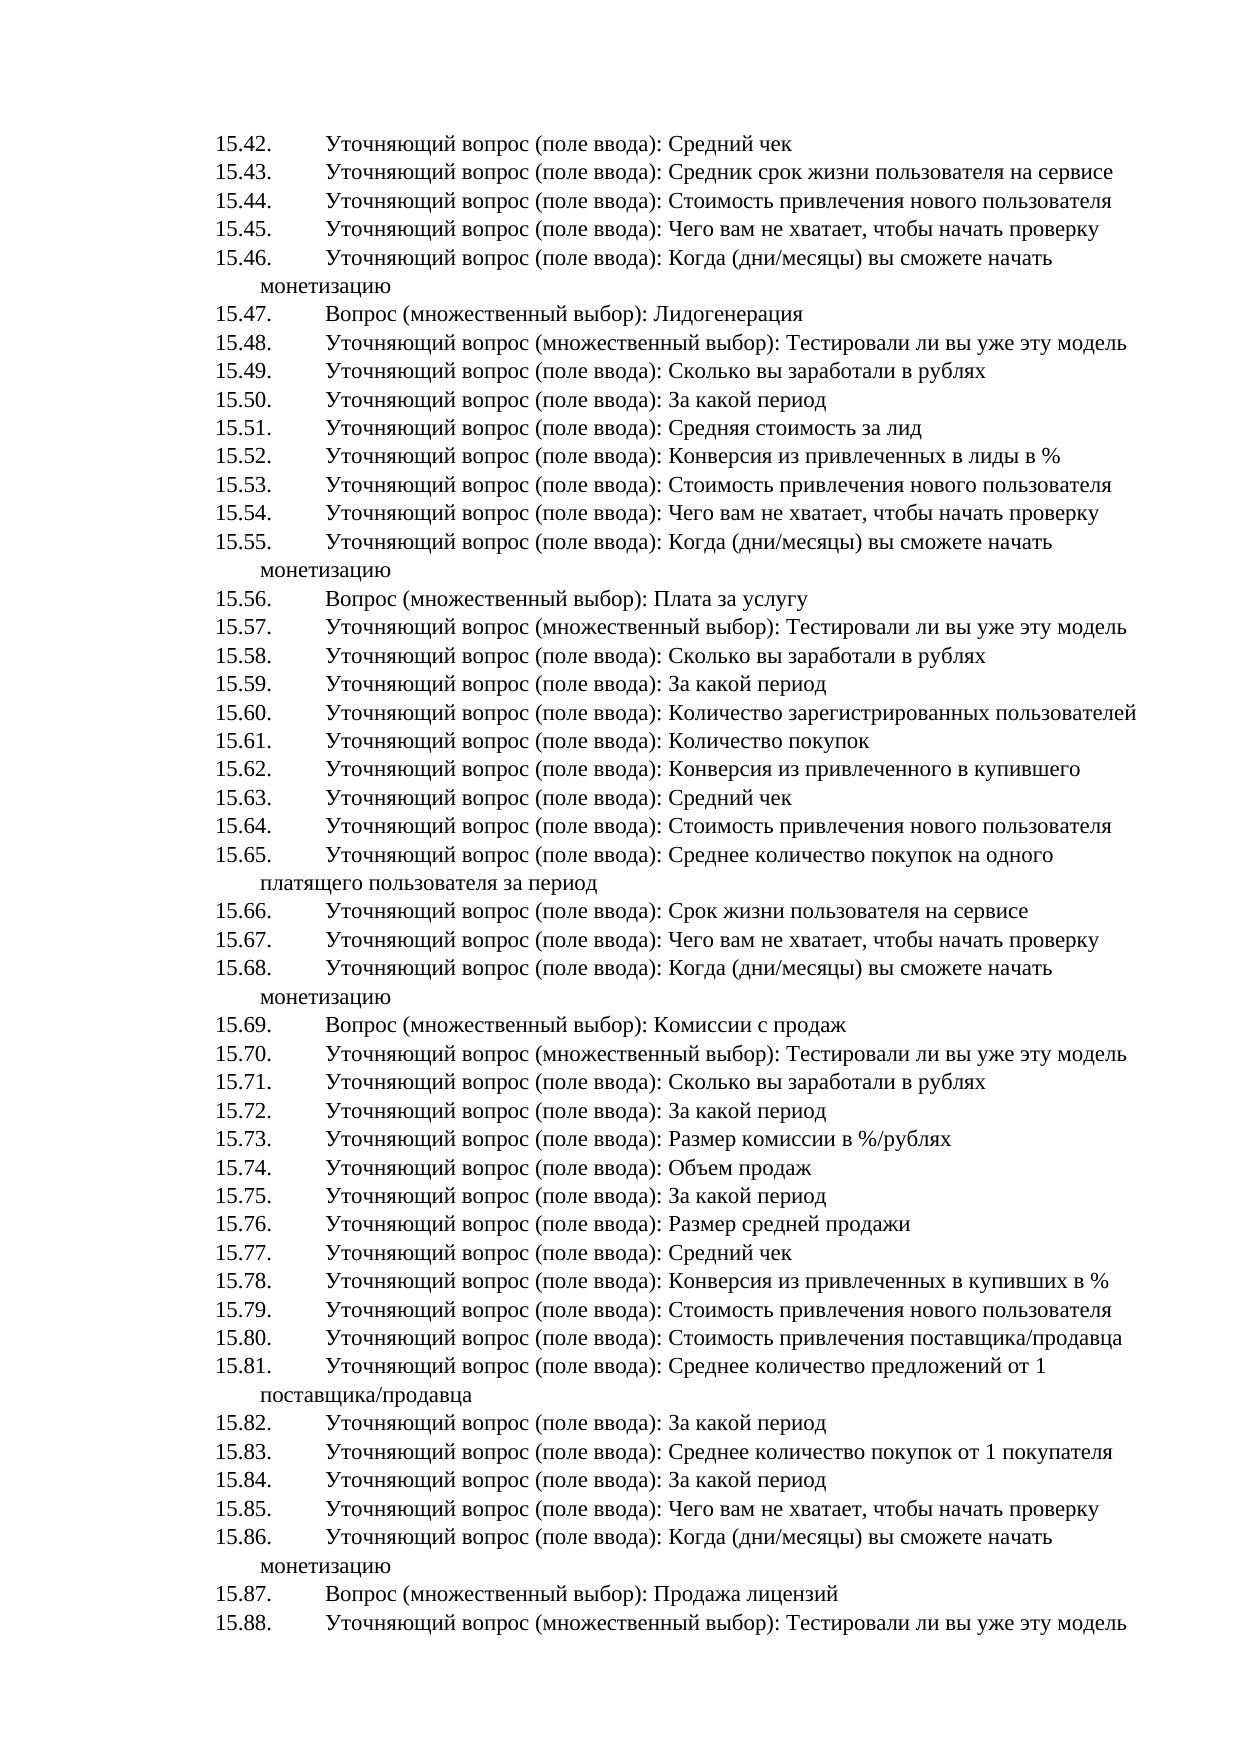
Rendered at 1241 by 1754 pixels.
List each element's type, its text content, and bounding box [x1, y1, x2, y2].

list Уточняющий вопрос (поле ввода): Сколько вы заработали в рублях [215, 357, 1152, 384]
list Уточняющий вопрос (поле ввода): Размер средней продажи [215, 1210, 1152, 1237]
list Уточняющий вопрос (поле ввода): Средняя стоимость за лид [215, 414, 1152, 441]
list Уточняющий вопрос (поле ввода): Конверсия из привлеченных в лиды в % [215, 443, 1152, 469]
list Вопрос (множественный выбор): Комиссии с продаж [215, 1011, 1152, 1038]
list Уточняющий вопрос (поле ввода): Средний чек [215, 1239, 1152, 1265]
list Уточняющий вопрос (поле ввода): Стоимость привлечения нового пользователя [215, 1296, 1152, 1322]
list Уточняющий вопрос (множественный выбор): Тестировали ли вы уже эту модель [215, 1040, 1152, 1066]
list Уточняющий вопрос (поле ввода): Количество зарегистрированных пользователей [215, 698, 1152, 725]
list Уточняющий вопрос (поле ввода): Срок жизни пользователя на сервисе [215, 898, 1152, 924]
list Уточняющий вопрос (поле ввода): Стоимость привлечения нового пользователя [215, 187, 1152, 213]
list Уточняющий вопрос (поле ввода): Объем продаж [215, 1153, 1152, 1180]
list Уточняющий вопрос (поле ввода): За какой период [215, 1097, 1152, 1123]
list Уточняющий вопрос (поле ввода): Средний чек [215, 130, 1152, 156]
list Уточняющий вопрос (поле ввода): За какой период [215, 386, 1152, 412]
list Уточняющий вопрос (поле ввода): Стоимость привлечения поставщика/продавца [215, 1324, 1152, 1351]
list Уточняющий вопрос (поле ввода): Стоимость привлечения нового пользователя [215, 812, 1152, 839]
list Вопрос (множественный выбор): Плата за услугу [215, 585, 1152, 611]
list Вопрос (множественный выбор): Лидогенерация [215, 300, 1152, 327]
list Уточняющий вопрос (поле ввода): За какой период [215, 670, 1152, 696]
list Уточняющий вопрос (поле ввода): За какой период [215, 1466, 1152, 1493]
list Уточняющий вопрос (поле ввода): Чего вам не хватает, чтобы начать проверку [215, 1495, 1152, 1521]
list Уточняющий вопрос (поле ввода): Чего вам не хватает, чтобы начать проверку [215, 926, 1152, 952]
list Вопрос (множественный выбор): Продажа лицензий [215, 1580, 1152, 1606]
list Уточняющий вопрос (поле ввода): Конверсия из привлеченного в купившего [215, 755, 1152, 782]
list Уточняющий вопрос (поле ввода): Когда (дни/месяцы) вы сможете начать монетизацию [215, 954, 1152, 1009]
list Уточняющий вопрос (поле ввода): Сколько вы заработали в рублях [215, 1068, 1152, 1094]
list Уточняющий вопрос (поле ввода): Чего вам не хватает, чтобы начать проверку [215, 499, 1152, 526]
list Уточняющий вопрос (множественный выбор): Тестировали ли вы уже эту модель [215, 613, 1152, 639]
list Уточняющий вопрос (поле ввода): Когда (дни/месяцы) вы сможете начать монетизацию [215, 243, 1152, 298]
list Уточняющий вопрос (поле ввода): Среднее количество покупок на одного платящего пользователя за период [215, 841, 1152, 896]
list Уточняющий вопрос (поле ввода): За какой период [215, 1409, 1152, 1436]
list Уточняющий вопрос (поле ввода): Средний чек [215, 784, 1152, 810]
list Уточняющий вопрос (поле ввода): Среднее количество покупок от 1 покупателя [215, 1438, 1152, 1464]
list Уточняющий вопрос (поле ввода): Количество покупок [215, 727, 1152, 753]
list Уточняющий вопрос (поле ввода): Чего вам не хватает, чтобы начать проверку [215, 215, 1152, 241]
list Уточняющий вопрос (поле ввода): Размер комиссии в %/рублях [215, 1125, 1152, 1151]
list Уточняющий вопрос (поле ввода): Стоимость привлечения нового пользователя [215, 471, 1152, 497]
list Уточняющий вопрос (поле ввода): Конверсия из привлеченных в купивших в % [215, 1267, 1152, 1294]
list Уточняющий вопрос (поле ввода): Когда (дни/месяцы) вы сможете начать монетизацию [215, 528, 1152, 583]
list Уточняющий вопрос (поле ввода): За какой период [215, 1182, 1152, 1208]
list Уточняющий вопрос (множественный выбор): Тестировали ли вы уже эту модель [215, 1608, 1152, 1635]
list Уточняющий вопрос (поле ввода): Сколько вы заработали в рублях [215, 642, 1152, 668]
list Уточняющий вопрос (поле ввода): Средник срок жизни пользователя на сервисе [215, 158, 1152, 184]
list Уточняющий вопрос (поле ввода): Среднее количество предложений от 1 поставщика/продавца [215, 1353, 1152, 1407]
list Уточняющий вопрос (поле ввода): Когда (дни/месяцы) вы сможете начать монетизацию [215, 1523, 1152, 1578]
list Уточняющий вопрос (множественный выбор): Тестировали ли вы уже эту модель [215, 329, 1152, 355]
